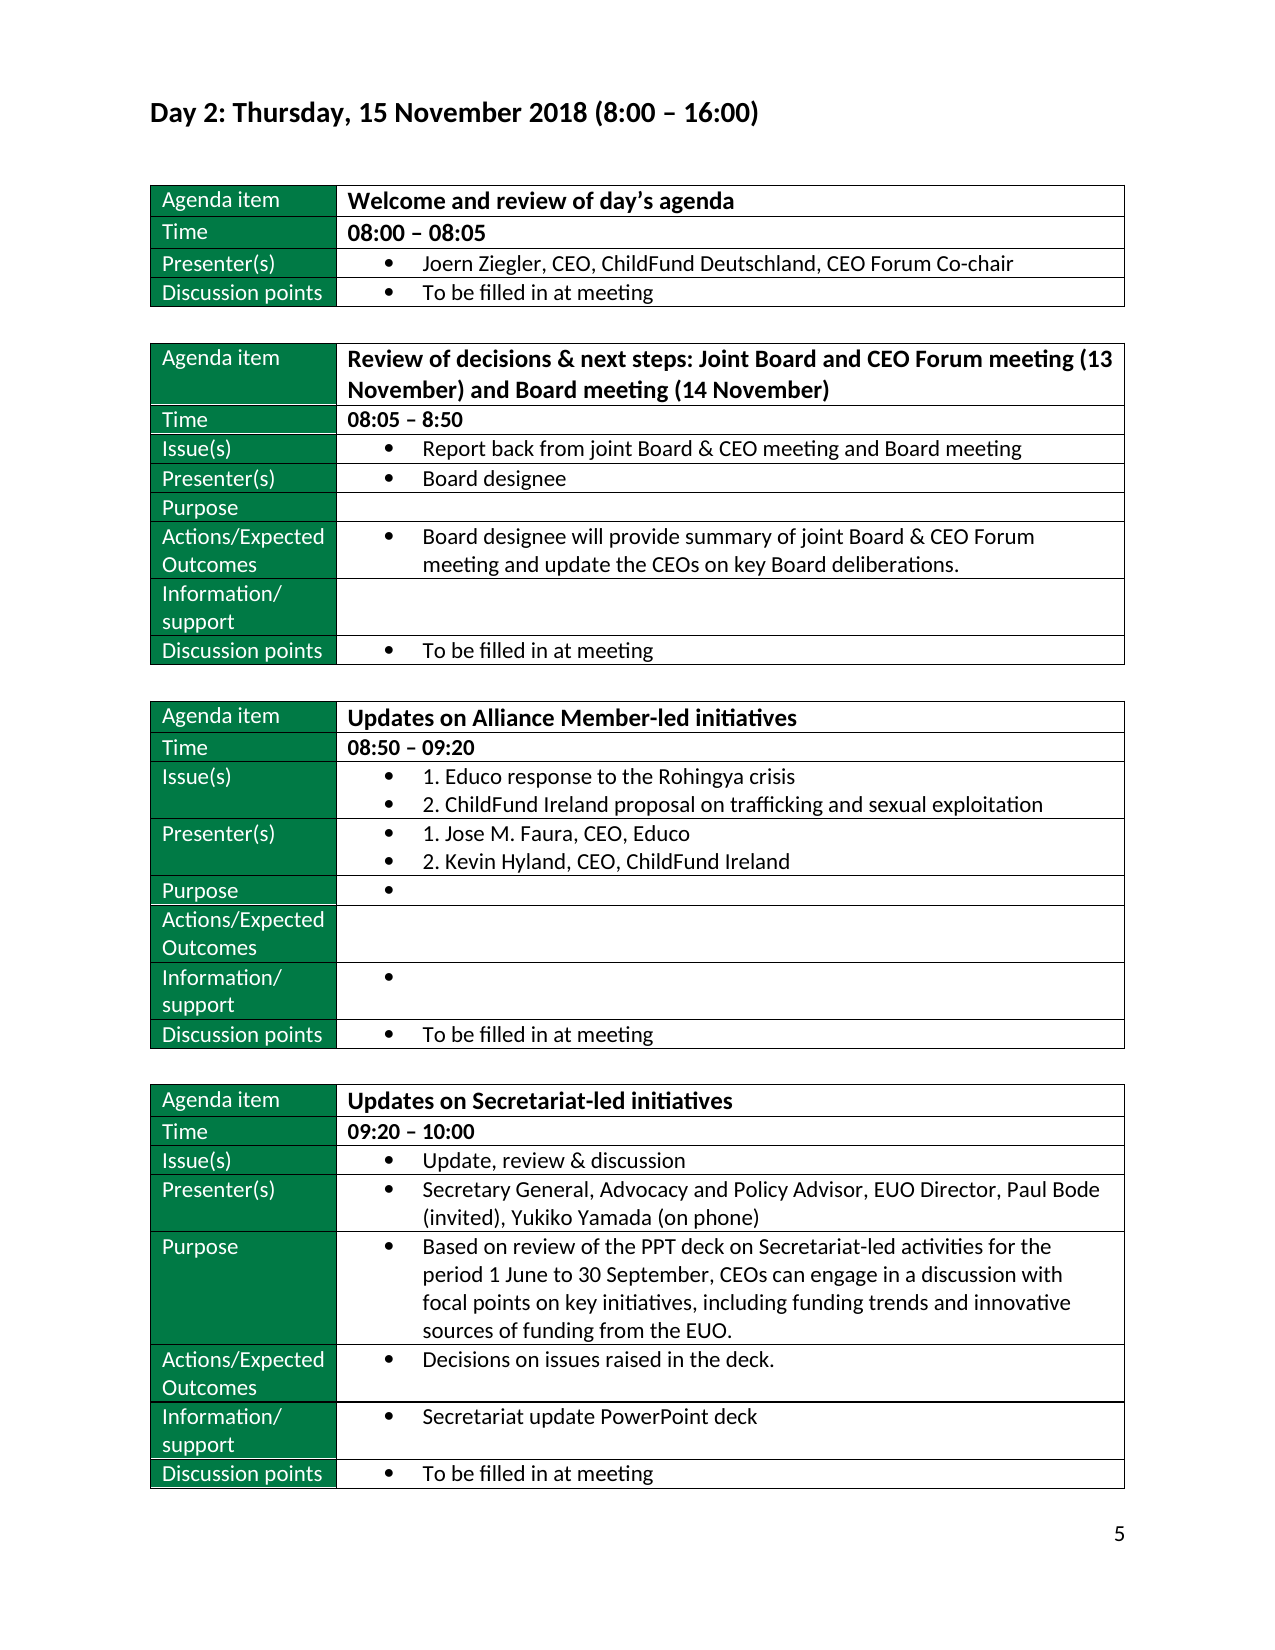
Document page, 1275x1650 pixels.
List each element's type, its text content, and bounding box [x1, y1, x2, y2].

table_cell 08:00 – 08:05 [337, 217, 1124, 248]
table_cell Time [151, 406, 336, 433]
table_cell To be filled in at meeting [337, 1460, 1124, 1487]
table_cell Decisions on issues raised in the deck. [337, 1345, 1124, 1401]
table_cell [337, 493, 1124, 521]
table_cell 08:05 – 8:50 [337, 406, 1124, 433]
table_cell Discussion points [151, 1020, 336, 1048]
table_cell Information/ support [151, 963, 336, 1019]
table_cell To be filled in at meeting [337, 636, 1124, 664]
table_cell Secretariat update PowerPoint deck [337, 1403, 1124, 1458]
table_cell Discussion points [151, 636, 336, 664]
table_cell 09:20 – 10:00 [337, 1117, 1124, 1145]
table_cell Discussion points [151, 278, 336, 306]
table_cell Issue(s) [151, 435, 336, 463]
table_cell Presenter(s) [151, 464, 336, 492]
table_cell 1. Jose M. Faura, CEO, Educo 2. Kevin Hyland, CEO, ChildFund Ireland [337, 819, 1124, 875]
table_cell Purpose [151, 876, 336, 904]
table_cell Report back from joint Board & CEO meeting and Board meeting [337, 435, 1124, 463]
table_header Review of decisions & next steps: Joint Board and CEO Forum meeting (13 November) and Board meeting (14 November) [337, 344, 1124, 404]
table_header Agenda item [151, 702, 336, 732]
table_cell 08:50 – 09:20 [337, 733, 1124, 761]
table_header Updates on Alliance Member-led initiatives [337, 702, 1124, 732]
table_header Agenda item [151, 1085, 336, 1116]
table_cell [337, 906, 1124, 962]
table_cell Update, review & discussion [337, 1146, 1124, 1174]
table_cell To be filled in at meeting [337, 278, 1124, 306]
table_header Agenda item [151, 344, 336, 404]
table_cell Issue(s) [151, 1146, 336, 1174]
table_cell Information/ support [151, 1403, 336, 1458]
table_header Agenda item [151, 186, 336, 216]
table_cell Joern Ziegler, CEO, ChildFund Deutschland, CEO Forum Co-chair [337, 249, 1124, 277]
table_cell 1. Educo response to the Rohingya crisis 2. ChildFund Ireland proposal on trafficking and sexual exploitation [337, 762, 1124, 818]
table_header Updates on Secretariat-led initiatives [337, 1085, 1124, 1116]
table_cell [337, 876, 1124, 904]
table_cell Presenter(s) [151, 1175, 336, 1231]
table_cell Actions/Expected Outcomes [151, 1345, 336, 1401]
table_cell Time [151, 217, 336, 248]
table_cell Presenter(s) [151, 819, 336, 875]
table_cell Based on review of the PPT deck on Secretariat-led activities for the period 1 June to 30 September, CEOs can engage in a discussion with focal points on key initiatives, including funding trends and innovative sources of funding from the EUO. [337, 1232, 1124, 1344]
table_cell Purpose [151, 1232, 336, 1344]
table_cell Time [151, 733, 336, 761]
text Day 2: Thursday, 15 November 2018 (8:00 – 16:00) [150, 94, 1125, 129]
table_cell Presenter(s) [151, 249, 336, 277]
table_cell Time [151, 1117, 336, 1145]
table_cell Board designee will provide summary of joint Board & CEO Forum meeting and update the CEOs on key Board deliberations. [337, 522, 1124, 578]
table_cell Actions/Expected Outcomes [151, 906, 336, 962]
table_cell Purpose [151, 493, 336, 521]
table_cell Secretary General, Advocacy and Policy Advisor, EUO Director, Paul Bode (invited), Yukiko Yamada (on phone) [337, 1175, 1124, 1231]
table_cell [337, 579, 1124, 635]
table_cell Issue(s) [151, 762, 336, 818]
table_cell Discussion points [151, 1460, 336, 1487]
table_cell To be filled in at meeting [337, 1020, 1124, 1048]
table_cell Information/ support [151, 579, 336, 635]
table_cell Board designee [337, 464, 1124, 492]
table_cell Actions/Expected Outcomes [151, 522, 336, 578]
table_header Welcome and review of day’s agenda [337, 186, 1124, 216]
table_cell [337, 963, 1124, 1019]
